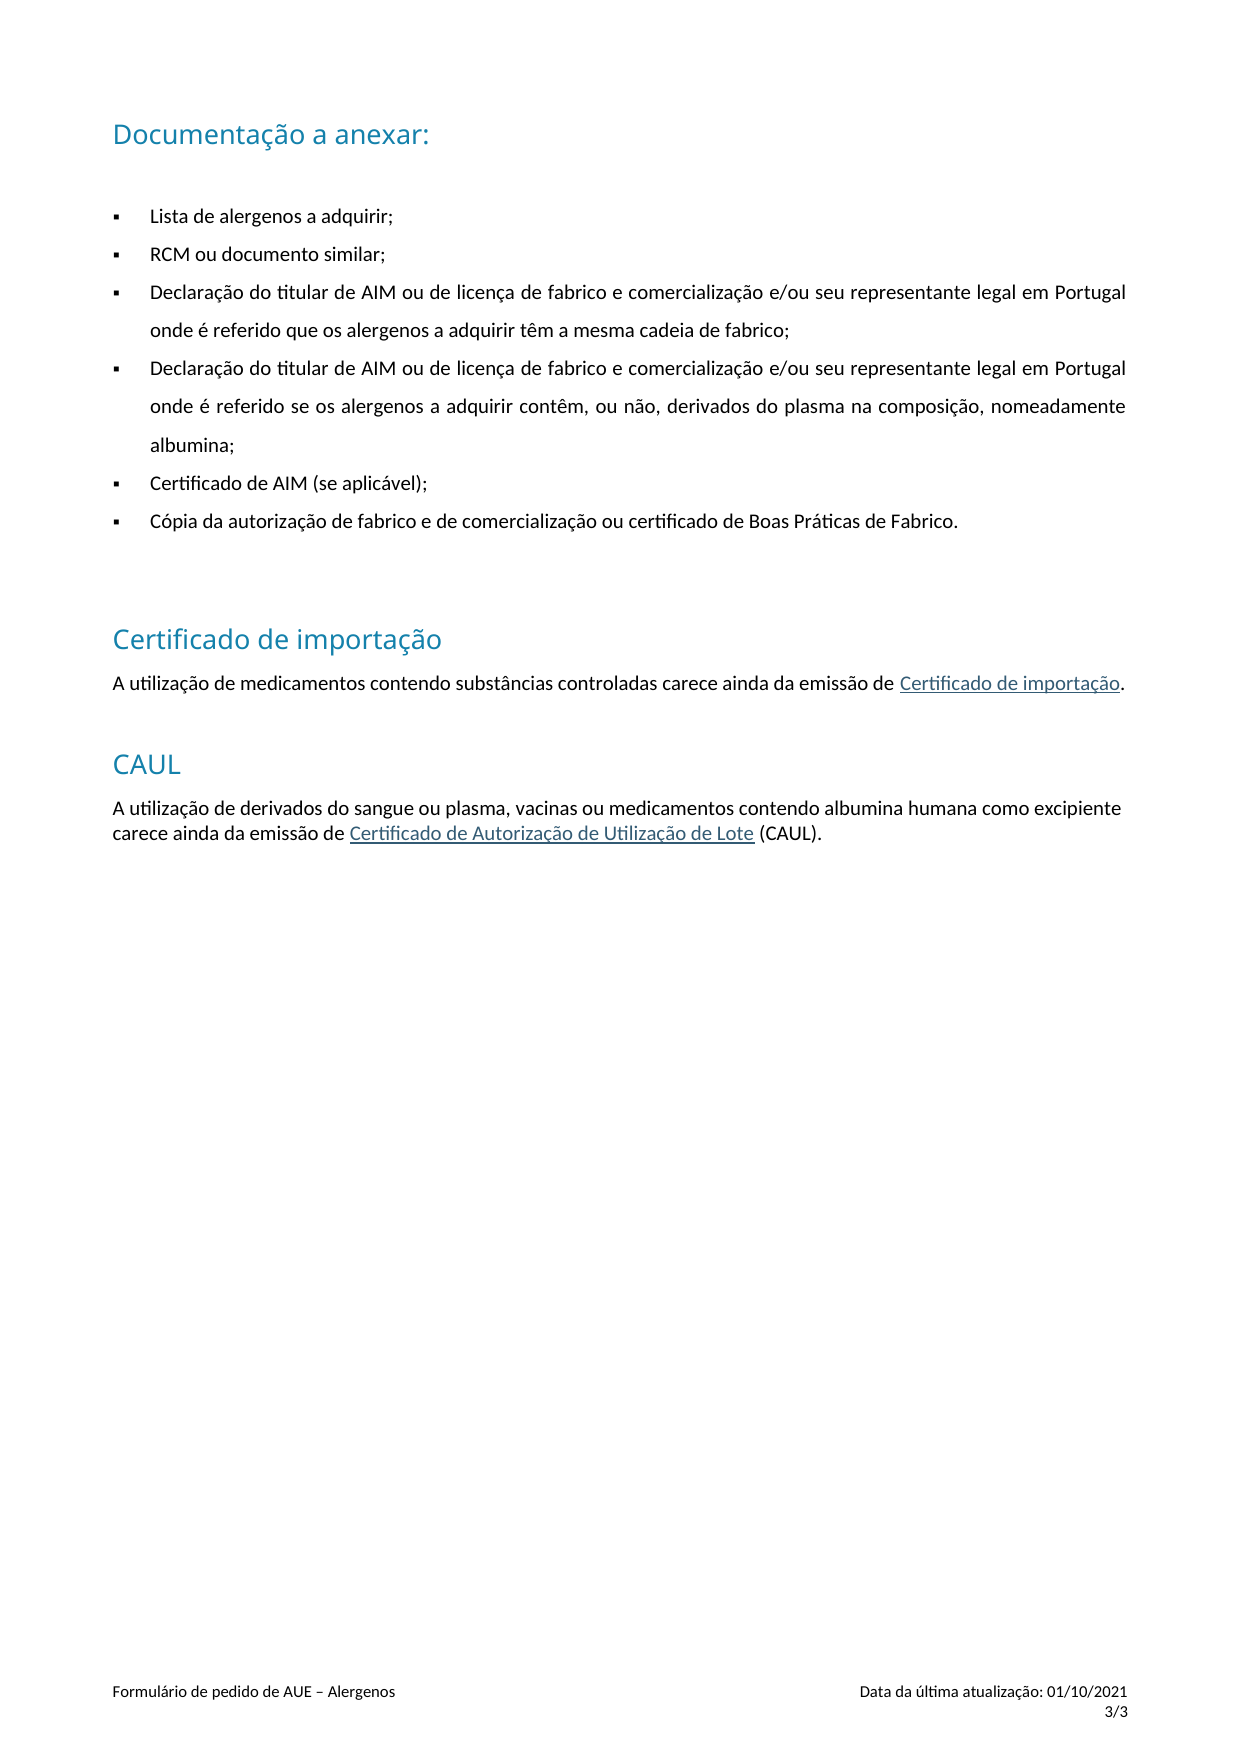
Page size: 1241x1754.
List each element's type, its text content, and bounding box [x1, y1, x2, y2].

list Certificado de AIM (se aplicável); [112, 470, 1128, 495]
list Declaração do titular de AIM ou de licença de fabrico e comercialização e/ou seu representante legal em Portugal onde é referido que os alergenos a adquirir têm a mesma cadeia de fabrico; [112, 279, 1128, 343]
list Lista de alergenos a adquirir; [112, 203, 1128, 228]
subtitle Certificado de importação [112, 621, 1128, 657]
subtitle CAUL [112, 746, 1128, 783]
list Declaração do titular de AIM ou de licença de fabrico e comercialização e/ou seu representante legal em Portugal onde é referido se os alergenos a adquirir contêm, ou não, derivados do plasma na composição, nomeadamente albumina; [112, 356, 1128, 457]
list Cópia da autorização de fabrico e de comercialização ou certificado de Boas Práticas de Fabrico. [112, 508, 1128, 533]
text A utilização de derivados do sangue ou plasma, vacinas ou medicamentos contendo albumina humana como excipiente carece ainda da emissão de Certificado de Autorização de Utilização de Lote (CAUL). [112, 795, 1128, 846]
text A utilização de medicamentos contendo substâncias controladas carece ainda da emissão de Certificado de importação. [112, 670, 1128, 695]
subtitle Documentação a anexar: [112, 116, 1128, 153]
list RCM ou documento similar; [112, 241, 1128, 267]
